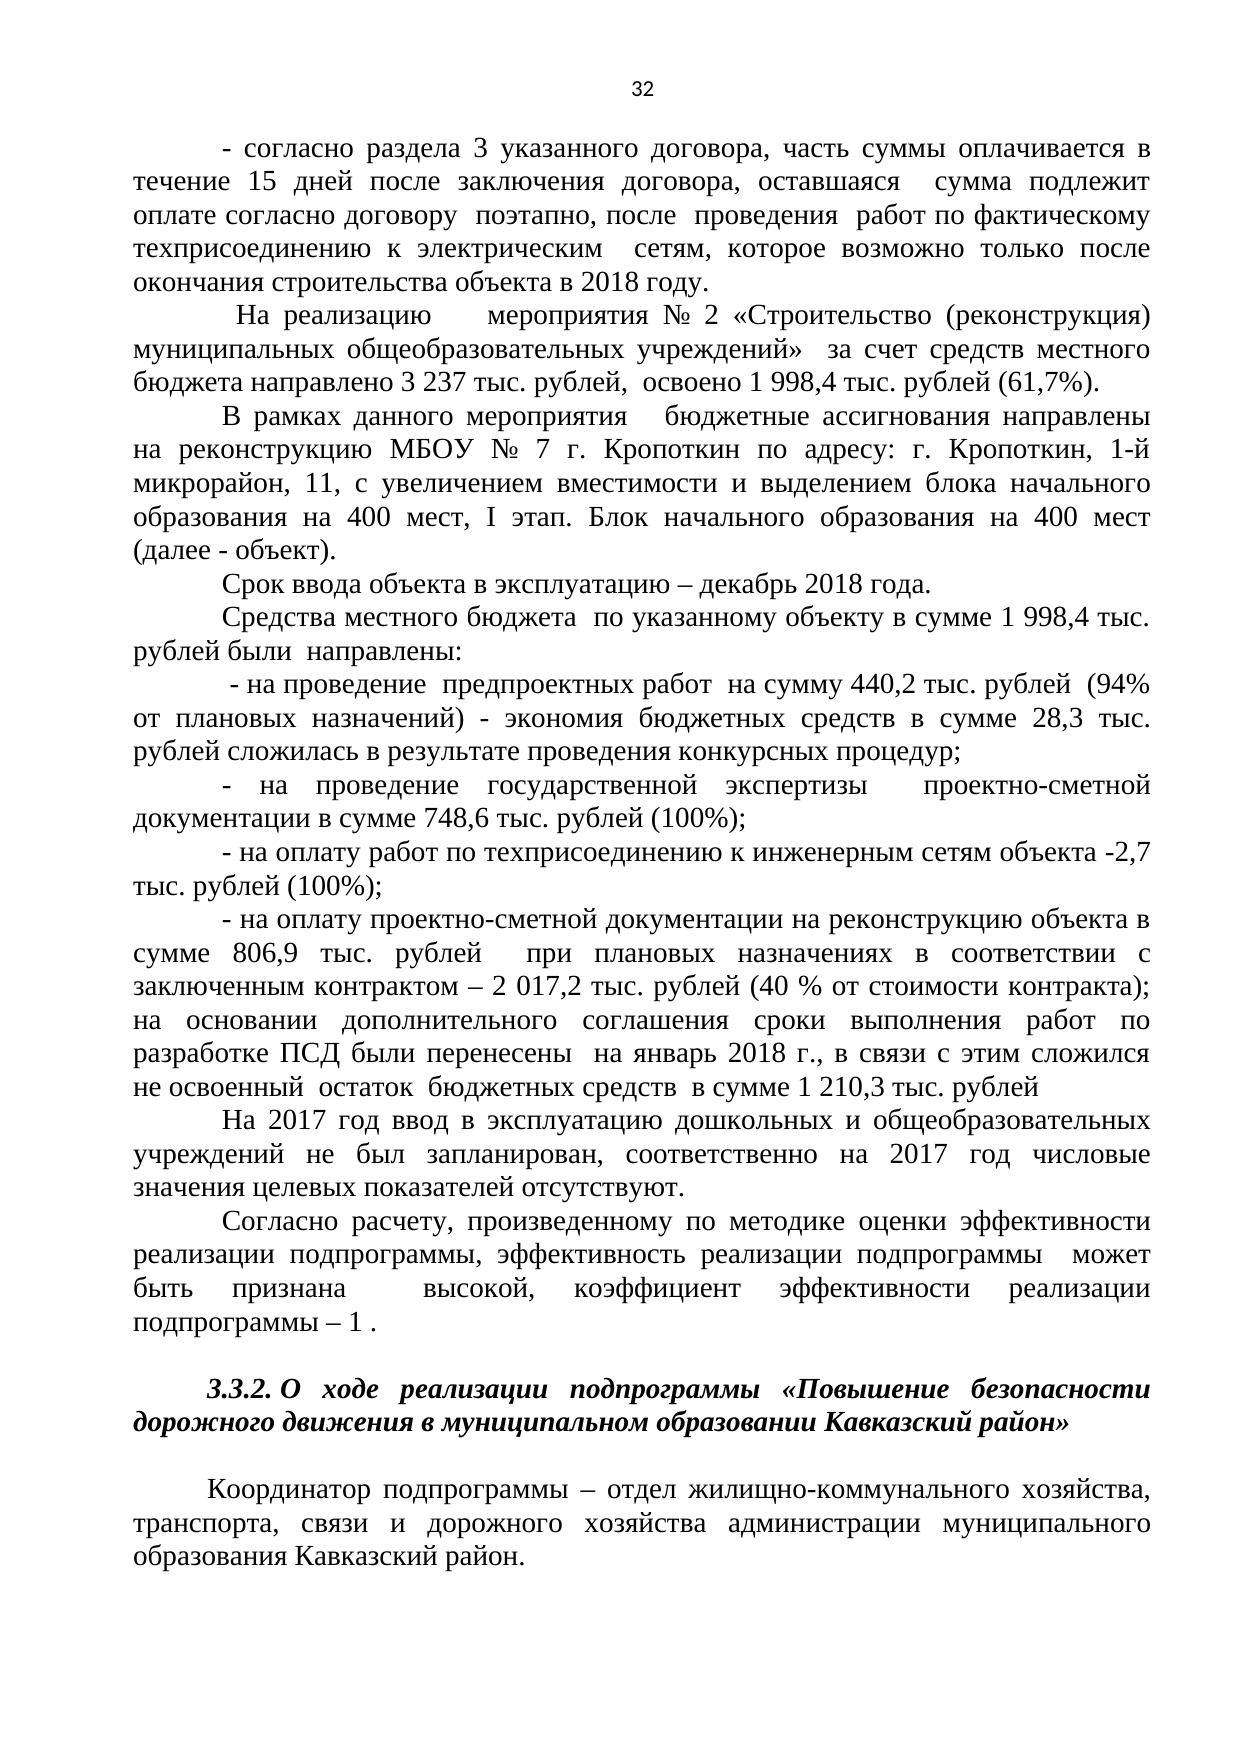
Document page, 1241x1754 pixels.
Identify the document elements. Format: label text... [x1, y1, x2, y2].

text - на оплату проектно-сметной документации на реконструкцию объекта в сумме 806,9 тыс. рублей при плановых назначениях в соответствии с заключенным контрактом – 2 017,2 тыс. рублей (40 % от стоимости контракта); на основании дополнительного соглашения сроки выполнения работ по разработке ПСД были перенесены на январь 2018 г., в связи с этим сложился не освоенный остаток бюджетных средств в сумме 1 210,3 тыс. рублей [133, 901, 1152, 1102]
text 3.3.2. О ходе реализации подпрограммы «Повышение безопасности дорожного движения в муниципальном образовании Кавказский район» [133, 1371, 1152, 1438]
text В рамках данного мероприятия бюджетные ассигнования направлены на реконструкцию МБОУ № 7 г. Кропоткин по адресу: г. Кропоткин, 1-й микрорайон, 11, с увеличением вместимости и выделением блока начального образования на 400 мест, I этап. Блок начального образования на 400 мест (далее - объект). [133, 398, 1152, 566]
text Согласно расчету, произведенному по методике оценки эффективности реализации подпрограммы, эффективность реализации подпрограммы может быть признана высокой, коэффициент эффективности реализации подпрограммы – 1 . [133, 1203, 1152, 1337]
text - согласно раздела 3 указанного договора, часть суммы оплачивается в течение 15 дней после заключения договора, оставшаяся сумма подлежит оплате согласно договору поэтапно, после проведения работ по фактическому техприсоединению к электрическим сетям, которое возможно только после окончания строительства объекта в 2018 году. [133, 130, 1152, 297]
text На 2017 год ввод в эксплуатацию дошкольных и общеобразовательных учреждений не был запланирован, соответственно на 2017 год числовые значения целевых показателей отсутствуют. [133, 1102, 1152, 1203]
text - на оплату работ по техприсоединению к инженерным сетям объекта -2,7 тыс. рублей (100%); [133, 834, 1152, 901]
text - на проведение предпроектных работ на сумму 440,2 тыс. рублей (94% от плановых назначений) - экономия бюджетных средств в сумме 28,3 тыс. рублей сложилась в результате проведения конкурсных процедур; [133, 666, 1152, 767]
text - на проведение государственной экспертизы проектно-сметной документации в сумме 748,6 тыс. рублей (100%); [133, 767, 1152, 834]
text На реализацию мероприятия № 2 «Строительство (реконструкция) муниципальных общеобразовательных учреждений» за счет средств местного бюджета направлено 3 237 тыс. рублей, освоено 1 998,4 тыс. рублей (61,7%). [133, 297, 1152, 398]
text Срок ввода объекта в эксплуатацию – декабрь 2018 года. [133, 566, 1152, 599]
text Средства местного бюджета по указанному объекту в сумме 1 998,4 тыс. рублей были направлены: [133, 599, 1152, 666]
text Координатор подпрограммы – отдел жилищно-коммунального хозяйства, транспорта, связи и дорожного хозяйства администрации муниципального образования Кавказский район. [133, 1471, 1152, 1572]
